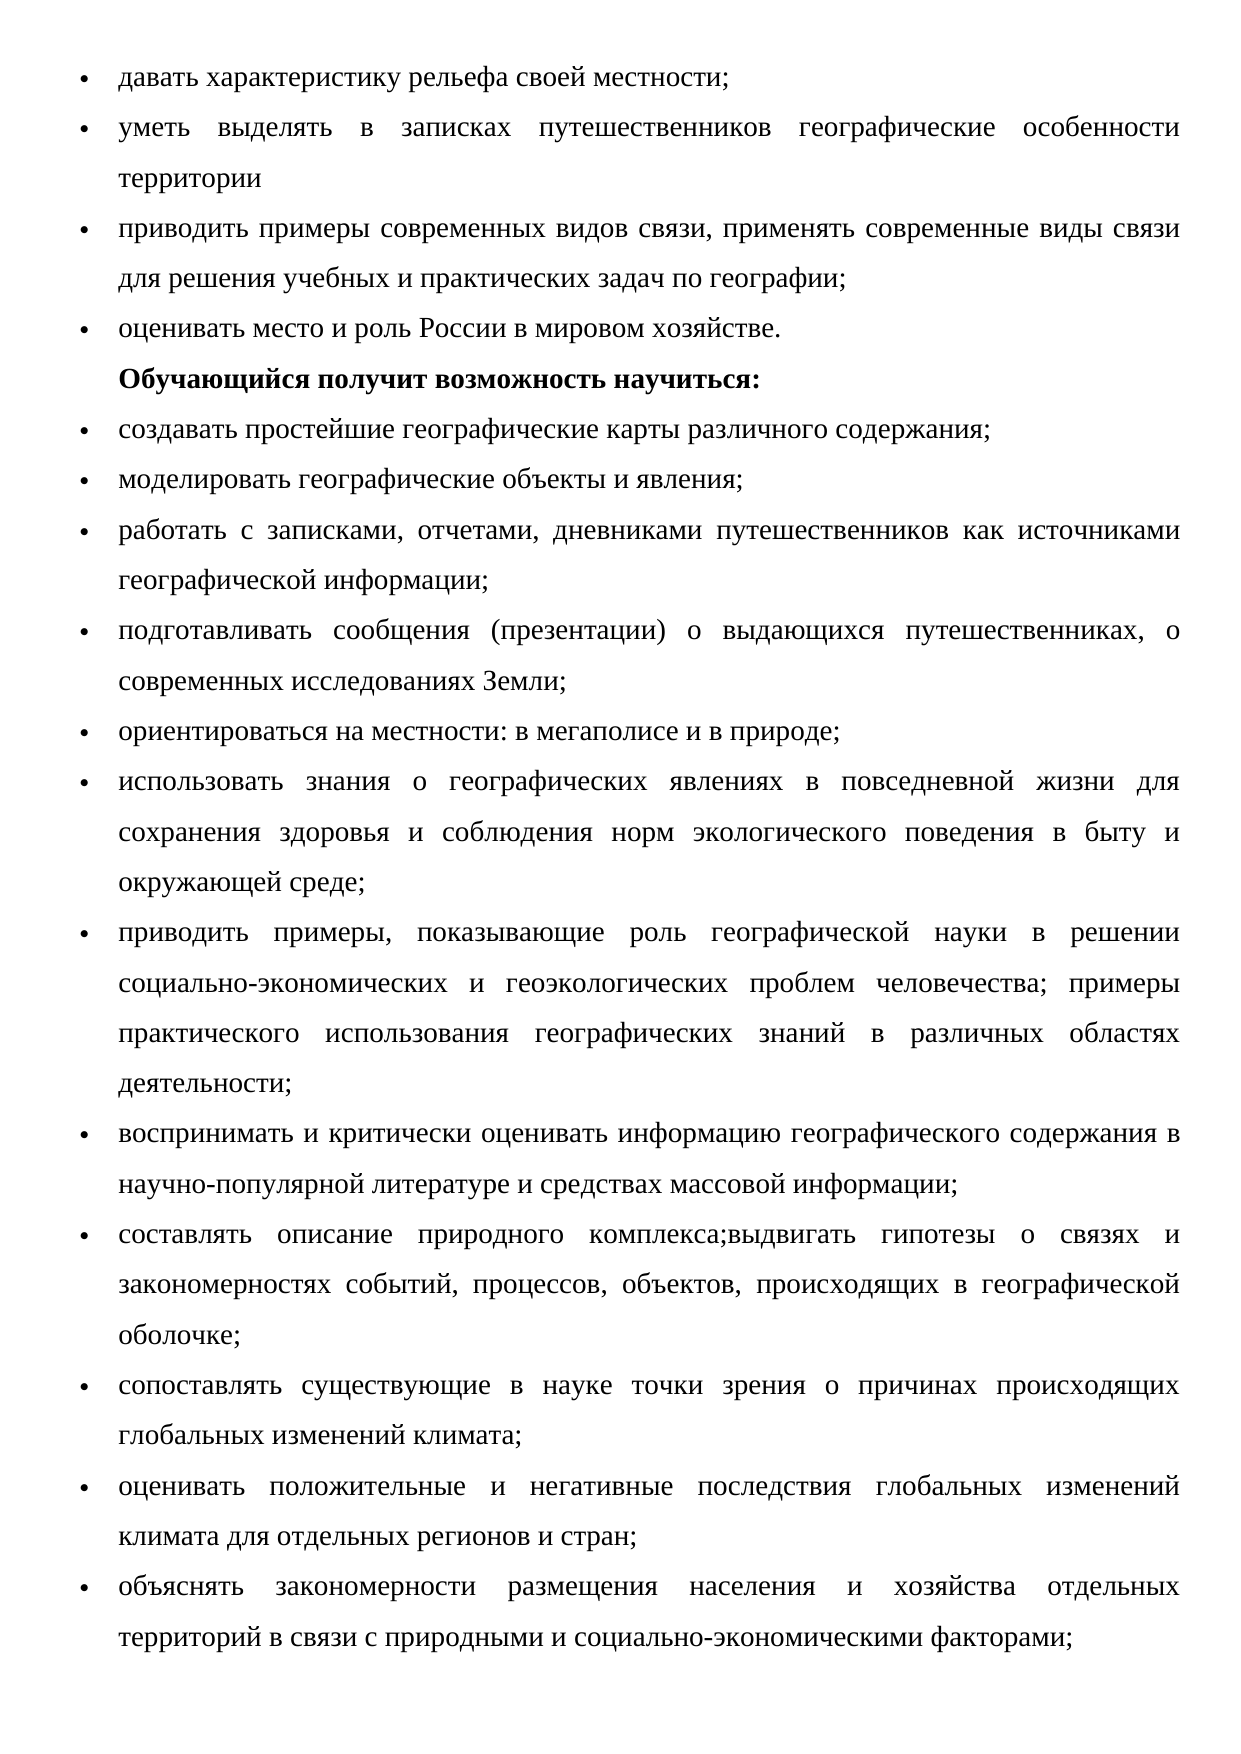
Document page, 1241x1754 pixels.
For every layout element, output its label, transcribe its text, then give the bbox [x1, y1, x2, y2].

list оценивать положительные и негативные последствия глобальных изменений климата для отдельных регионов и стран; [81, 1468, 1181, 1552]
list моделировать географические объекты и явления; [81, 462, 1181, 495]
list подготавливать сообщения (презентации) о выдающихся путешественниках, о современных исследованиях Земли; [81, 612, 1181, 696]
list ориентироваться на местности: в мегаполисе и в природе; [81, 713, 1181, 747]
list работать с записками, отчетами, дневниками путешественников как источниками географической информации; [81, 512, 1181, 596]
list сопоставлять существующие в науке точки зрения о причинах происходящих глобальных изменений климата; [81, 1367, 1181, 1451]
list воспринимать и критически оценивать информацию географического содержания в научно-популярной литературе и средствах массовой информации; [81, 1116, 1181, 1199]
list давать характеристику рельефа своей местности; [81, 59, 1181, 93]
list приводить примеры, показывающие роль географической науки в решении социально-экономических и геоэкологических проблем человечества; примеры практического использования географических знаний в различных областях деятельности; [81, 914, 1181, 1099]
text Обучающийся получит возможность научиться: [118, 361, 1181, 394]
list составлять описание природного комплекса;выдвигать гипотезы о связях и закономерностях событий, процессов, объектов, происходящих в географической оболочке; [81, 1216, 1181, 1350]
list приводить примеры современных видов связи, применять современные виды связи для решения учебных и практических задач по географии; [81, 210, 1181, 294]
list объяснять закономерности размещения населения и хозяйства отдельных территорий в связи с природными и социально-экономическими факторами; [81, 1568, 1181, 1652]
list создавать простейшие географические карты различного содержания; [81, 411, 1181, 445]
list использовать знания о географических явлениях в повседневной жизни для сохранения здоровья и соблюдения норм экологического поведения в быту и окружающей среде; [81, 763, 1181, 898]
list оценивать место и роль России в мировом хозяйстве. [81, 311, 1181, 344]
list уметь выделять в записках путешественников географические особенности территории [81, 109, 1181, 193]
